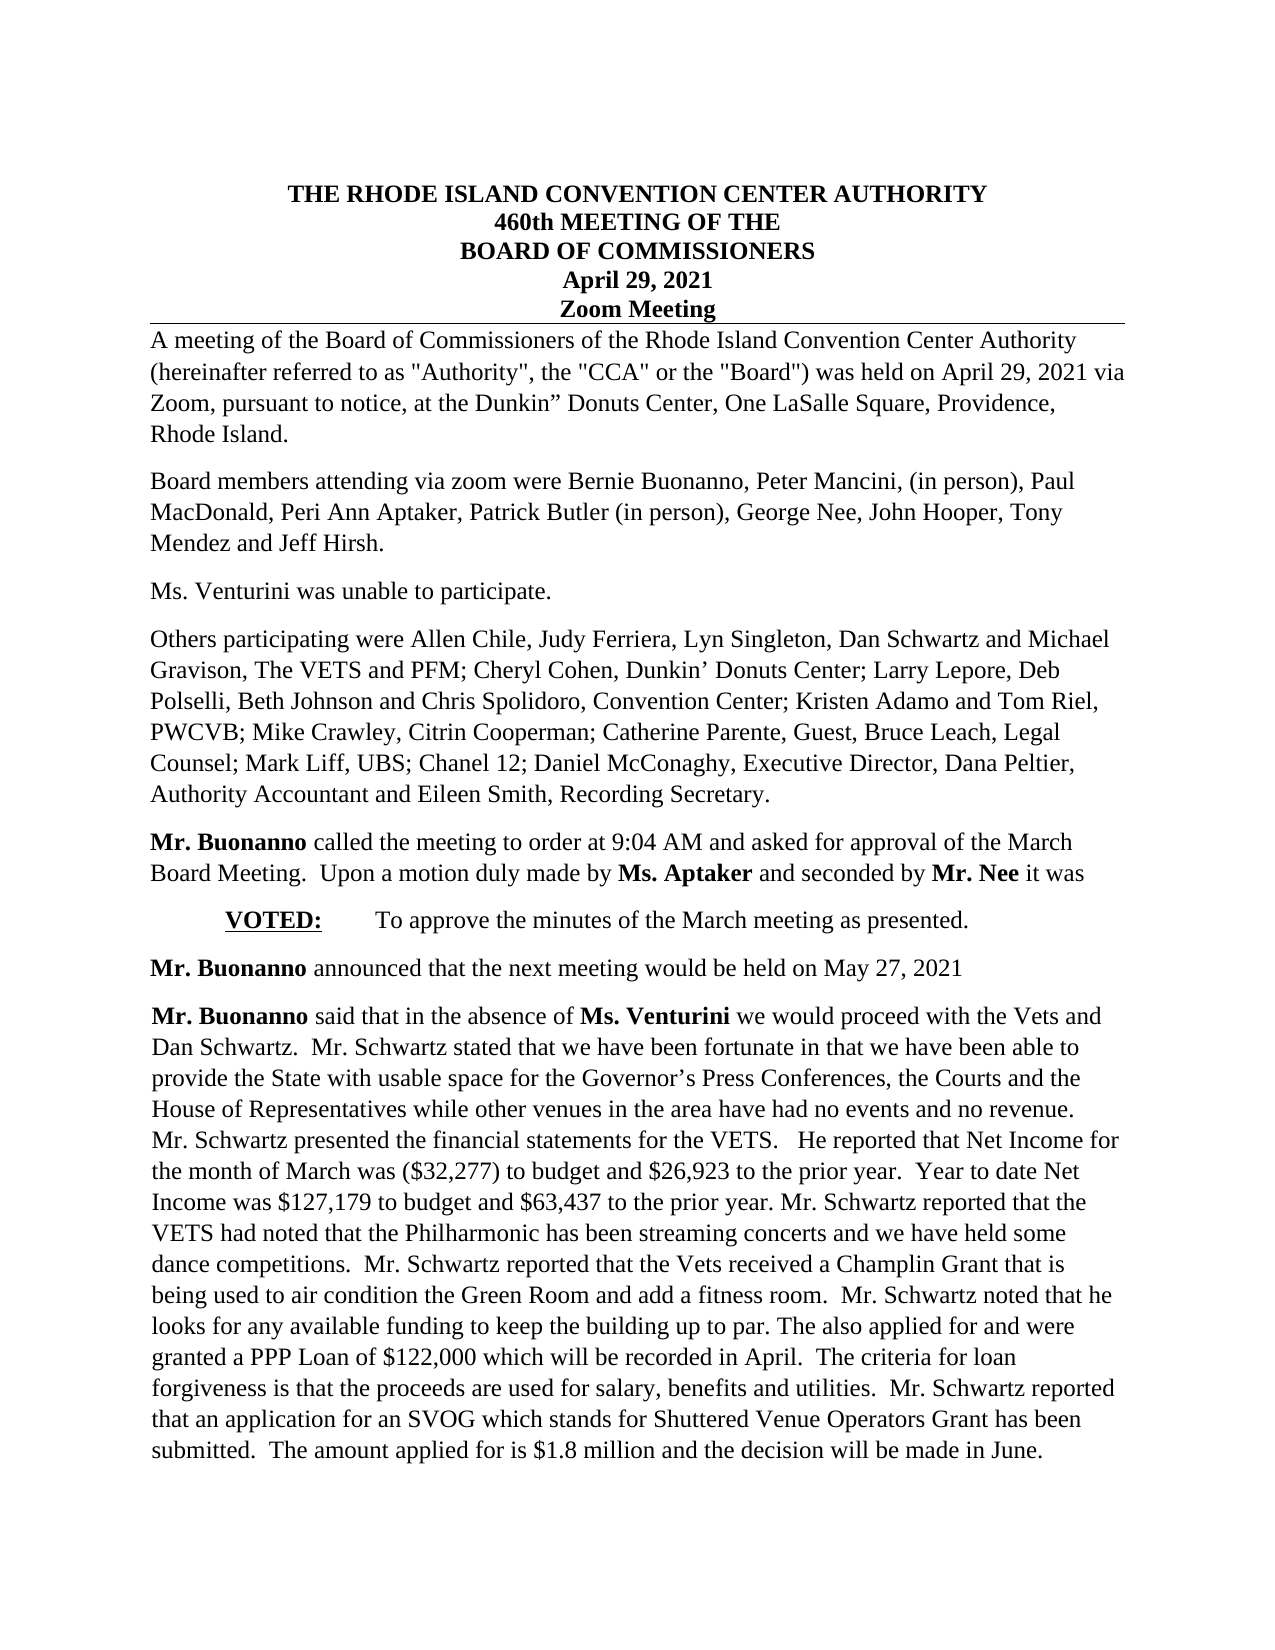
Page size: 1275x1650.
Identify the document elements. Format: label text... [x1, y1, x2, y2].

text Zoom Meeting [150, 294, 1125, 322]
text Mr. Buonanno called the meeting to order at 9:04 AM and asked for approval of the March Board Meeting. Upon a motion duly made by Ms. Aptaker and seconded by Mr. Nee it was [150, 827, 1125, 887]
text VOTED: To approve the minutes of the March meeting as presented. [150, 906, 1125, 934]
text Others participating were Allen Chile, Judy Ferriera, Lyn Singleton, Dan Schwartz and Michael Gravison, The VETS and PFM; Cheryl Cohen, Dunkin’ Donuts Center; Larry Lepore, Deb Polselli, Beth Johnson and Chris Spolidoro, Convention Center; Kristen Adamo and Tom Riel, PWCVB; Mike Crawley, Citrin Cooperman; Catherine Parente, Guest, Bruce Leach, Legal Counsel; Mark Liff, UBS; Chanel 12; Daniel McConaghy, Executive Director, Dana Peltier, Authority Accountant and Eileen Smith, Recording Secretary. [150, 624, 1125, 808]
text BOARD OF COMMISSIONERS April 29, 2021 [150, 236, 1125, 294]
text THE RHODE ISLAND CONVENTION CENTER AUTHORITY 460th MEETING OF THE [150, 179, 1125, 236]
text A meeting of the Board of Commissioners of the Rhode Island Convention Center Authority (hereinafter referred to as "Authority", the "CCA" or the "Board") was held on April 29, 2021 via Zoom, pursuant to notice, at the Dunkin” Donuts Center, One LaSalle Square, Providence, Rhode Island. [150, 324, 1125, 447]
text Mr. Buonanno announced that the next meeting would be held on May 27, 2021 [150, 953, 1125, 982]
text Ms. Venturini was unable to participate. [150, 576, 1125, 605]
text Mr. Buonanno said that in the absence of Ms. Venturini we would proceed with the Vets and Dan Schwartz. Mr. Schwartz stated that we have been fortunate in that we have been able to provide the State with usable space for the Governor’s Press Conferences, the Courts and the House of Representatives while other venues in the area have had no events and no revenue. Mr. Schwartz presented the financial statements for the VETS. He reported that Net Income for the month of March was ($32,277) to budget and $26,923 to the prior year. Year to date Net Income was $127,179 to budget and $63,437 to the prior year. Mr. Schwartz reported that the VETS had noted that the Philharmonic has been streaming concerts and we have held some dance competitions. Mr. Schwartz reported that the Vets received a Champlin Grant that is being used to air condition the Green Room and add a fitness room. Mr. Schwartz noted that he looks for any available funding to keep the building up to par. The also applied for and were granted a PPP Loan of $122,000 which will be recorded in April. The criteria for loan forgiveness is that the proceeds are used for salary, benefits and utilities. Mr. Schwartz reported that an application for an SVOG which stands for Shuttered Venue Operators Grant has been submitted. The amount applied for is $1.8 million and the decision will be made in June. [151, 1001, 1119, 1464]
text Board members attending via zoom were Bernie Buonanno, Peter Mancini, (in person), Paul MacDonald, Peri Ann Aptaker, Patrick Butler (in person), George Nee, John Hooper, Tony Mendez and Jeff Hirsh. [150, 466, 1125, 557]
